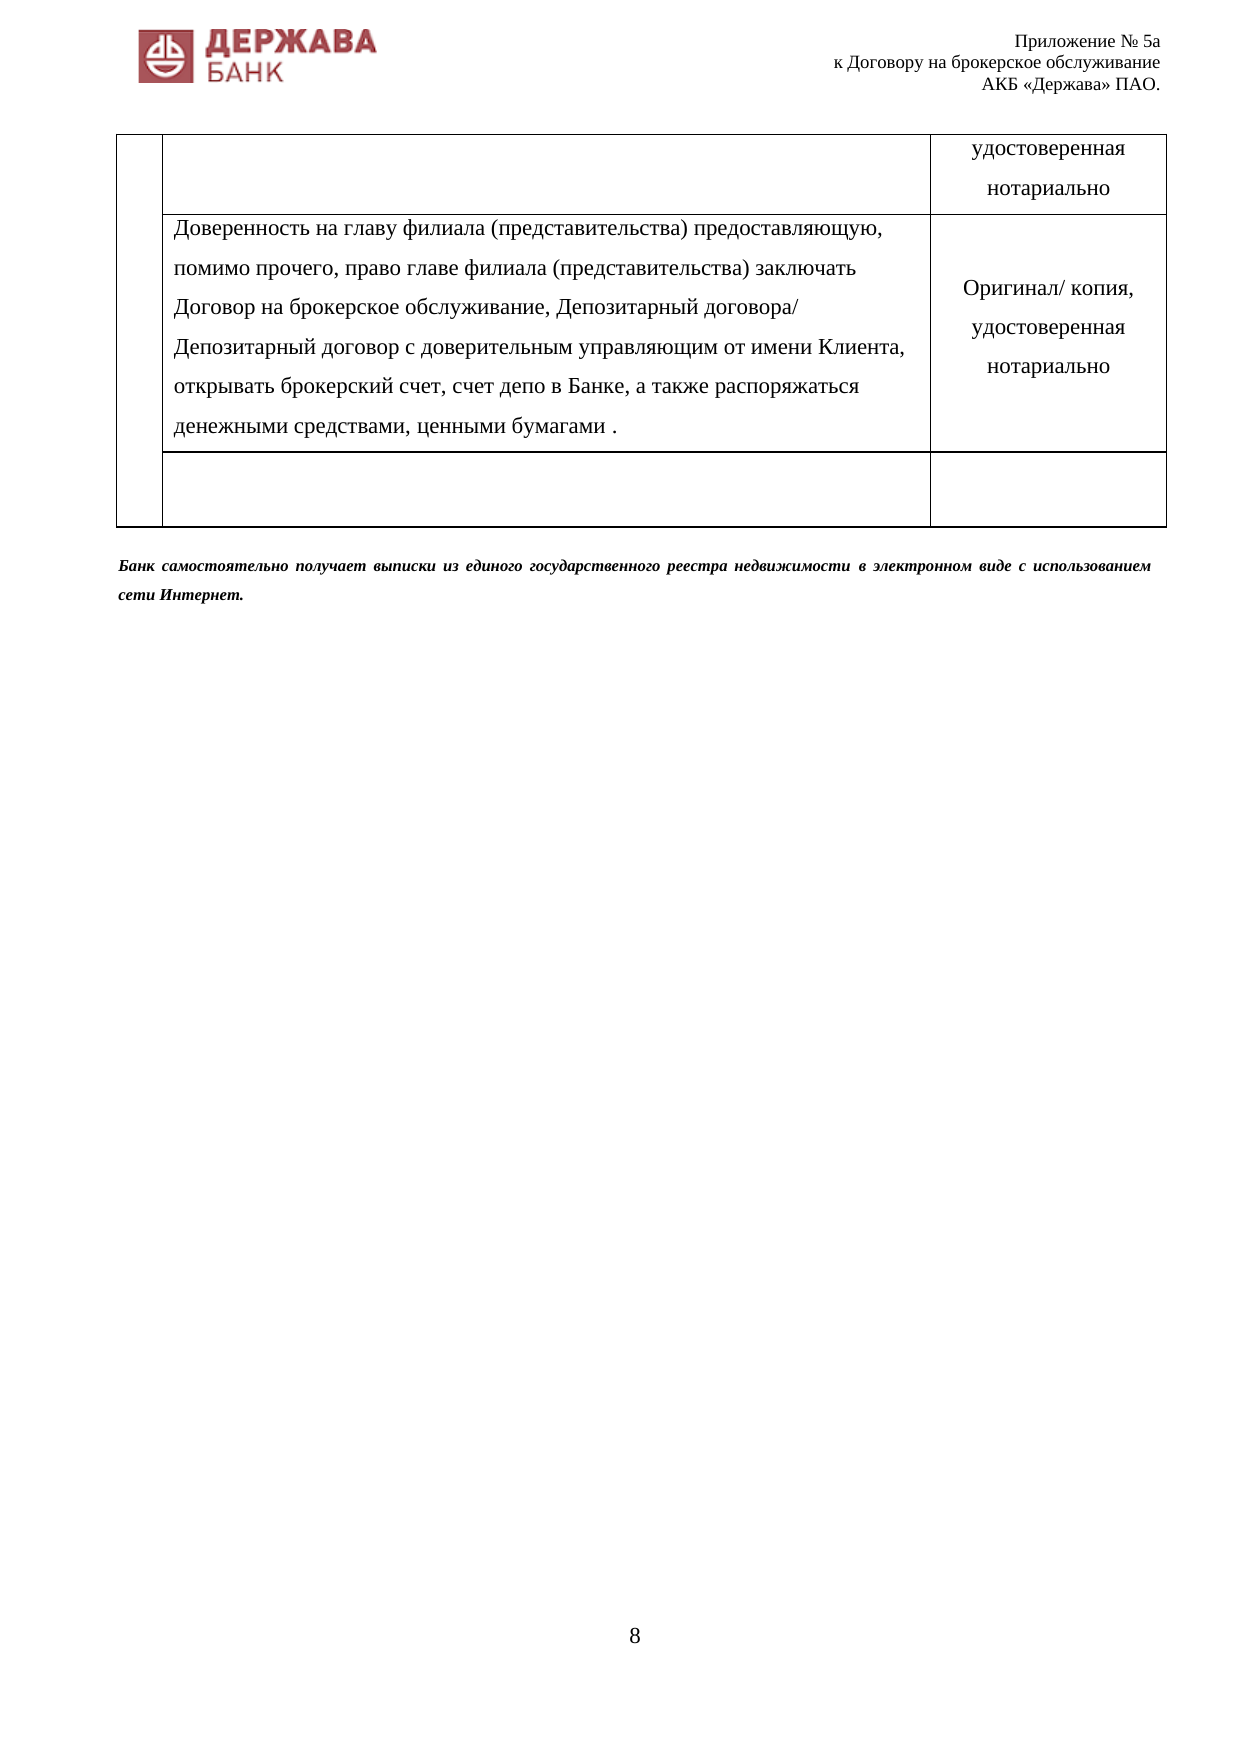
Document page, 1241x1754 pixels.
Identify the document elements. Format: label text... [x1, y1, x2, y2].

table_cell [163, 135, 930, 213]
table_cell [931, 135, 1166, 213]
table_cell [931, 453, 1166, 526]
table_cell Доверенность на главу филиала (представительства) предоставляющую, помимо прочего, право главе филиала (представительства) заключать Договор на брокерское обслуживание, Депозитарный договора/ Депозитарный договор с доверительным управляющим от имени Клиента, открывать брокерский счет, счет депо в Банке, а также распоряжаться денежными средствами, ценными бумагами . [163, 215, 930, 451]
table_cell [931, 215, 1166, 451]
table_cell [163, 453, 930, 526]
picture [138, 29, 377, 83]
title Банк самостоятельно получает выписки из единого государственного реестра недвижимости в электронном виде с использованием сети Интернет. [118, 556, 1152, 604]
